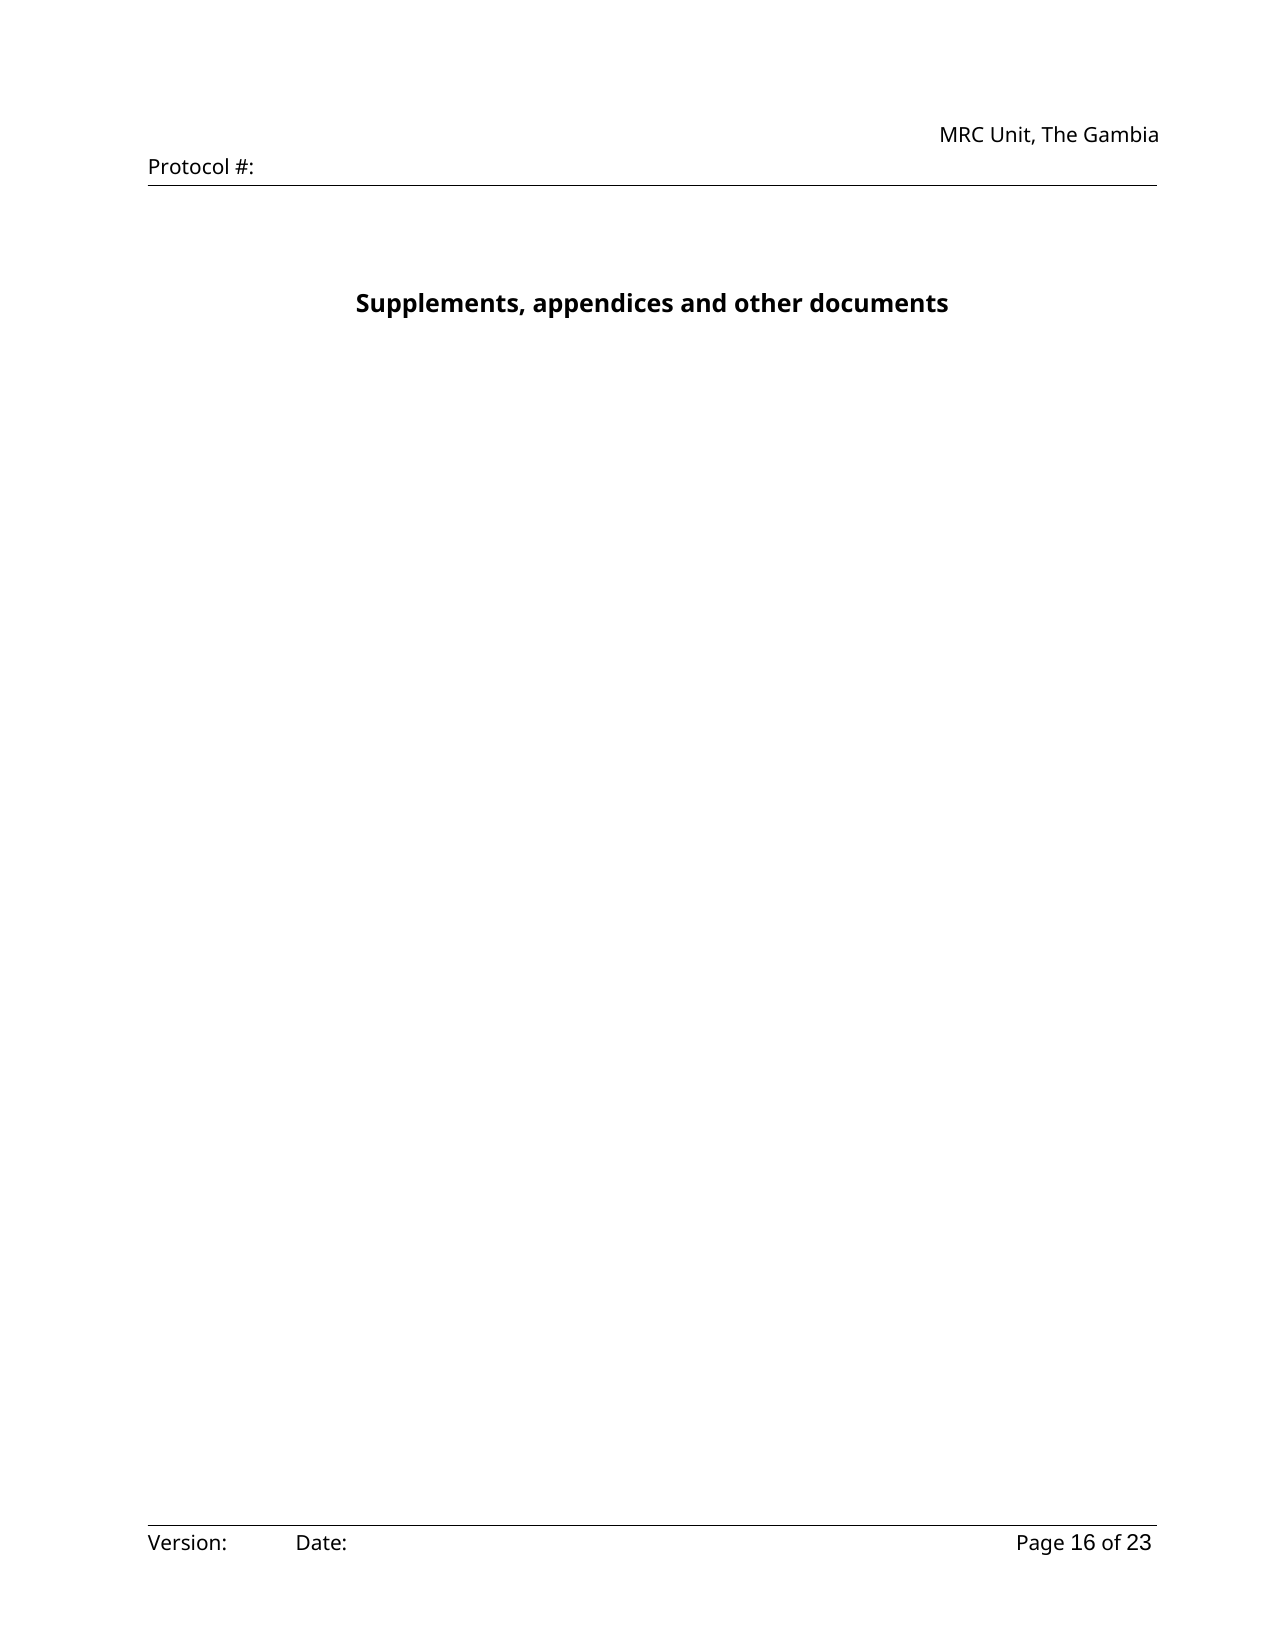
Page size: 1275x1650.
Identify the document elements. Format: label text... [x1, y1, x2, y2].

title Supplements, appendices and other documents [148, 286, 1157, 319]
